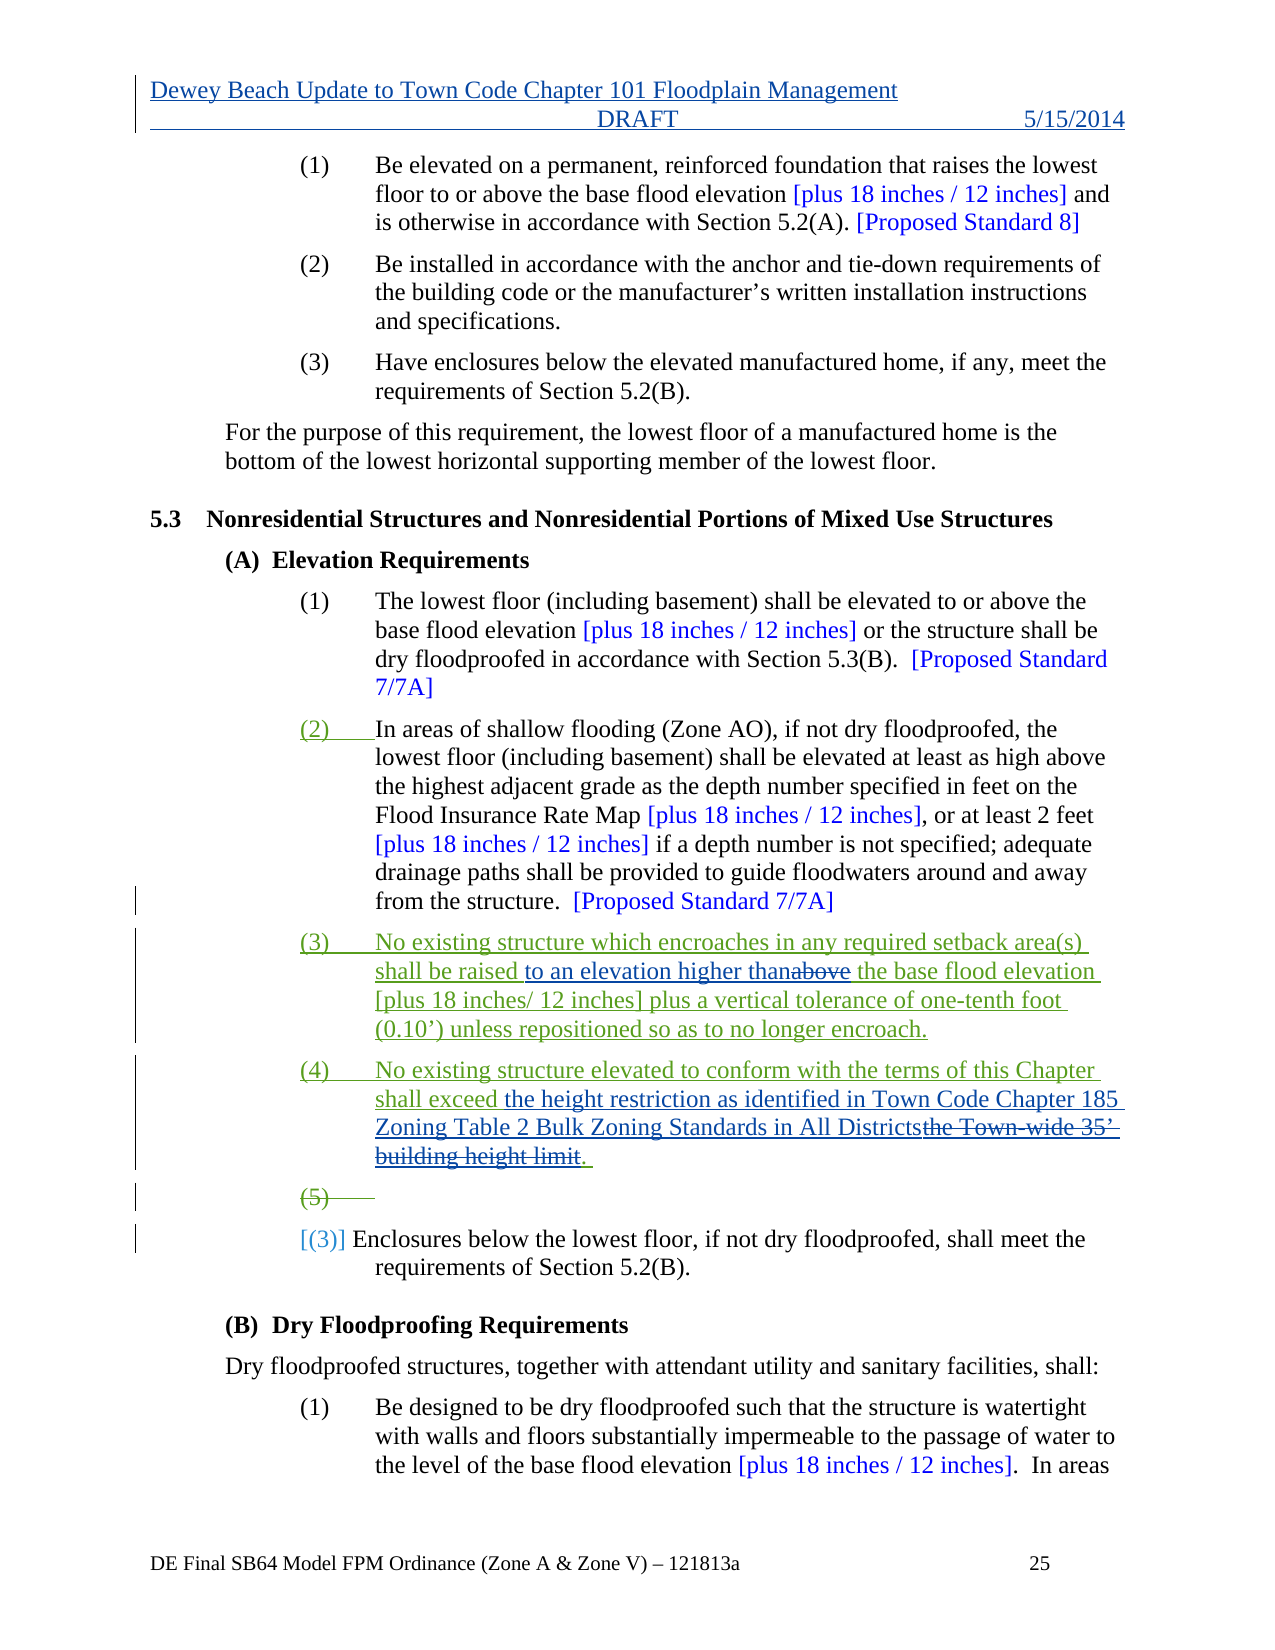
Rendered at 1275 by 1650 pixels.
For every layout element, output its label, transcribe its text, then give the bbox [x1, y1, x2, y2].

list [300, 1392, 1125, 1479]
subtitle (A) Elevation Requirements [225, 545, 1125, 574]
list The lowest floor (including basement) shall be elevated to or above the base flood elevation [plus 18 inches / 12 inches] or the structure shall be dry floodproofed in accordance with Section 5.3(B). [Proposed Standard 7/7A] [300, 586, 1125, 701]
list Have enclosures below the elevated manufactured home, if any, meet the requirements of Section 5.2(B). [300, 347, 1125, 405]
subtitle (B) Dry Floodproofing Requirements [225, 1310, 1125, 1339]
subtitle 5.3 Nonresidential Structures and Nonresidential Portions of Mixed Use Structures [150, 504, 1125, 532]
list Enclosures below the lowest floor, if not dry floodproofed, shall meet the requirements of Section 5.2(B). [300, 1224, 1125, 1281]
text Dry floodproofed structures, together with attendant utility and sanitary facilities, shall: [225, 1351, 1125, 1380]
text For the purpose of this requirement, the lowest floor of a manufactured home is the bottom of the lowest horizontal supporting member of the lowest floor. [225, 417, 1125, 475]
list Be elevated on a permanent, reinforced foundation that raises the lowest floor to or above the base flood elevation [plus 18 inches / 12 inches] and is otherwise in accordance with Section 5.2(A). [Proposed Standard 8] [300, 150, 1125, 236]
list Be installed in accordance with the anchor and tie-down requirements of the building code or the manufacturer’s written installation instructions and specifications. [300, 249, 1125, 335]
list In areas of shallow flooding (Zone AO), if not dry floodproofed, the lowest floor (including basement) shall be elevated at least as high above the highest adjacent grade as the depth number specified in feet on the Flood Insurance Rate Map [plus 18 inches / 12 inches], or at least 2 feet [plus 18 inches / 12 inches] if a depth number is not specified; adequate drainage paths shall be provided to guide floodwaters around and away from the structure. [Proposed Standard 7/7A] [300, 714, 1125, 915]
